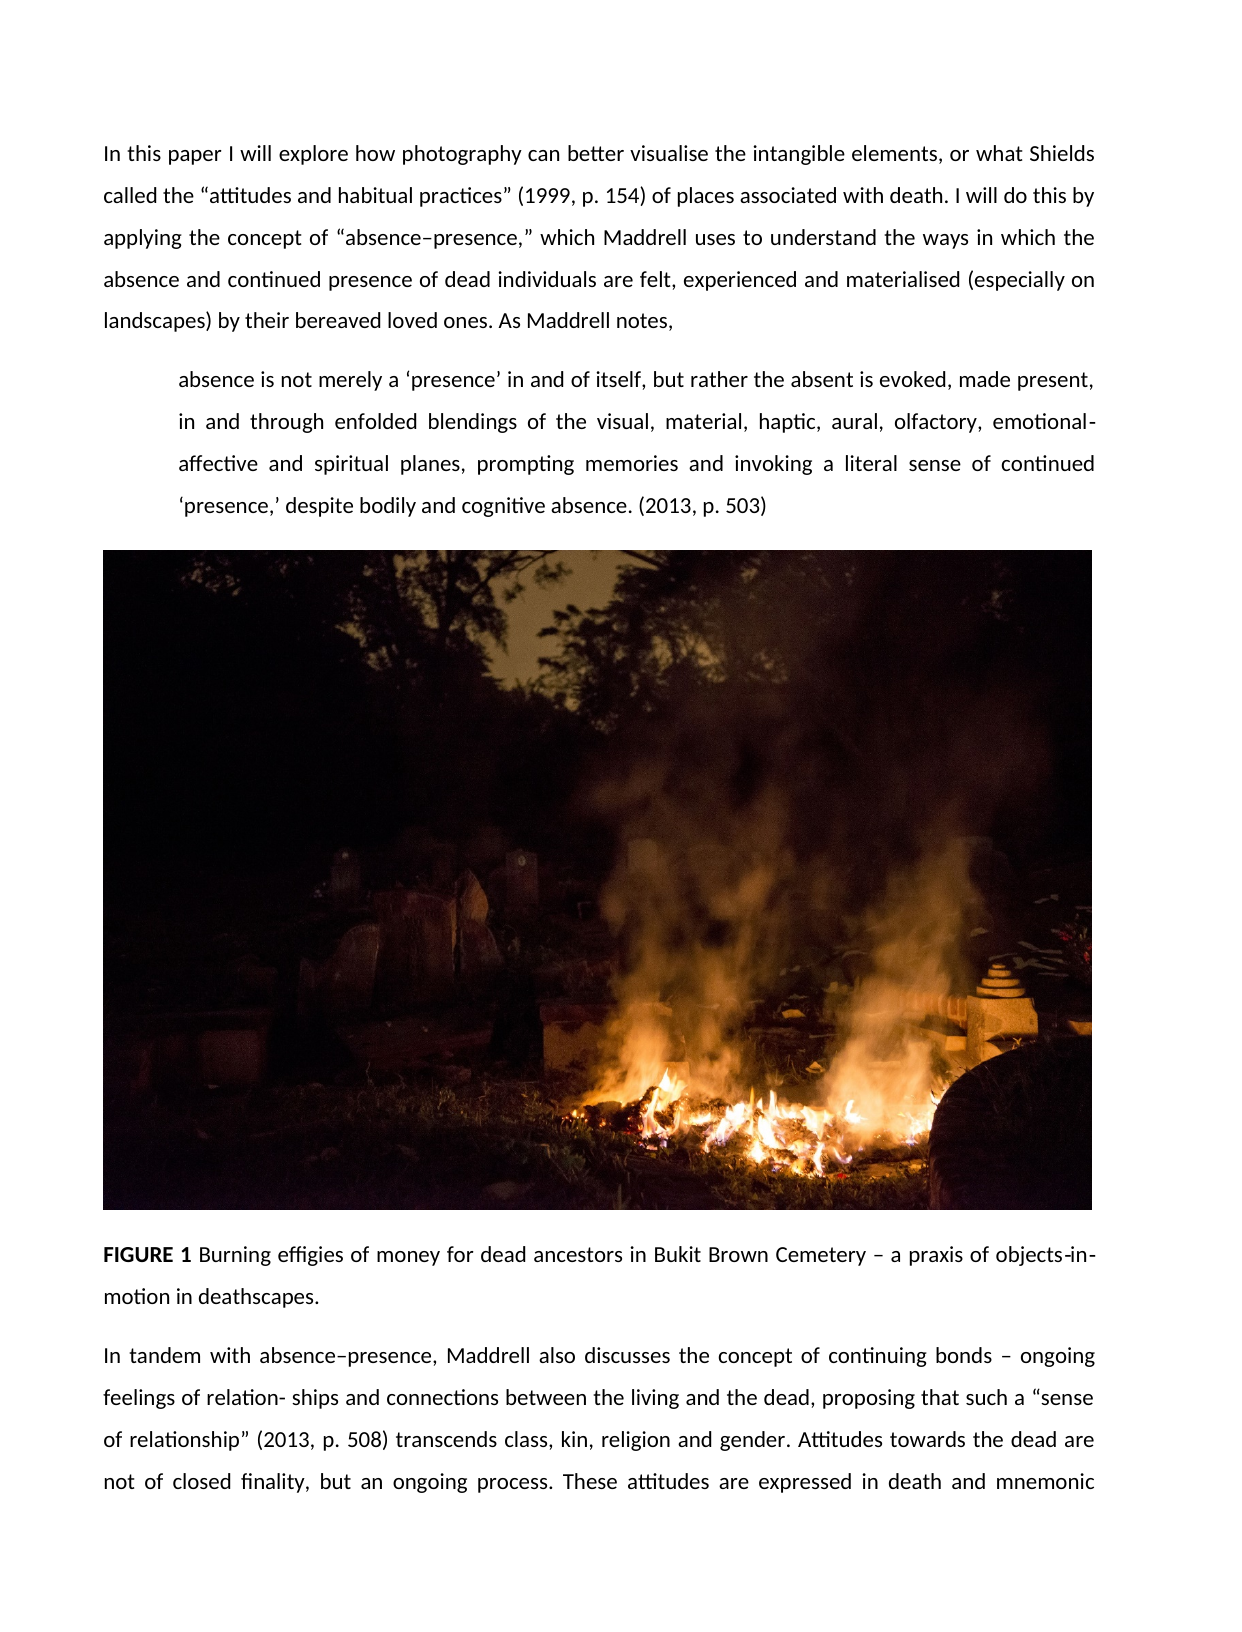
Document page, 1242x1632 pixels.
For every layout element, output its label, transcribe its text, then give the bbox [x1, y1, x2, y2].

text FIGURE 1 Burning effigies of money for dead ancestors in Bukit Brown Cemetery – a praxis of objects‐in‐motion in deathscapes. [103, 1241, 1097, 1311]
picture [103, 550, 1092, 1210]
text In this paper I will explore how photography can better visualise the intangible elements, or what Shields called the “attitudes and habitual practices” (1999, p. 154) of places associated with death. I will do this by applying the concept of “absence–presence,” which Maddrell uses to understand the ways in which the absence and continued presence of dead individuals are felt, experienced and materialised (especially on landscapes) by their bereaved loved ones. As Maddrell notes, [103, 139, 1097, 335]
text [103, 1341, 1097, 1495]
text absence is not merely a ‘presence’ in and of itself, but rather the absent is evoked, made present, in and through enfolded blendings of the visual, material, haptic, aural, olfactory, emotional‐affective and spiritual planes, prompting memories and invoking a literal sense of continued ‘presence,’ despite bodily and cognitive absence. (2013, p. 503) [178, 365, 1097, 519]
